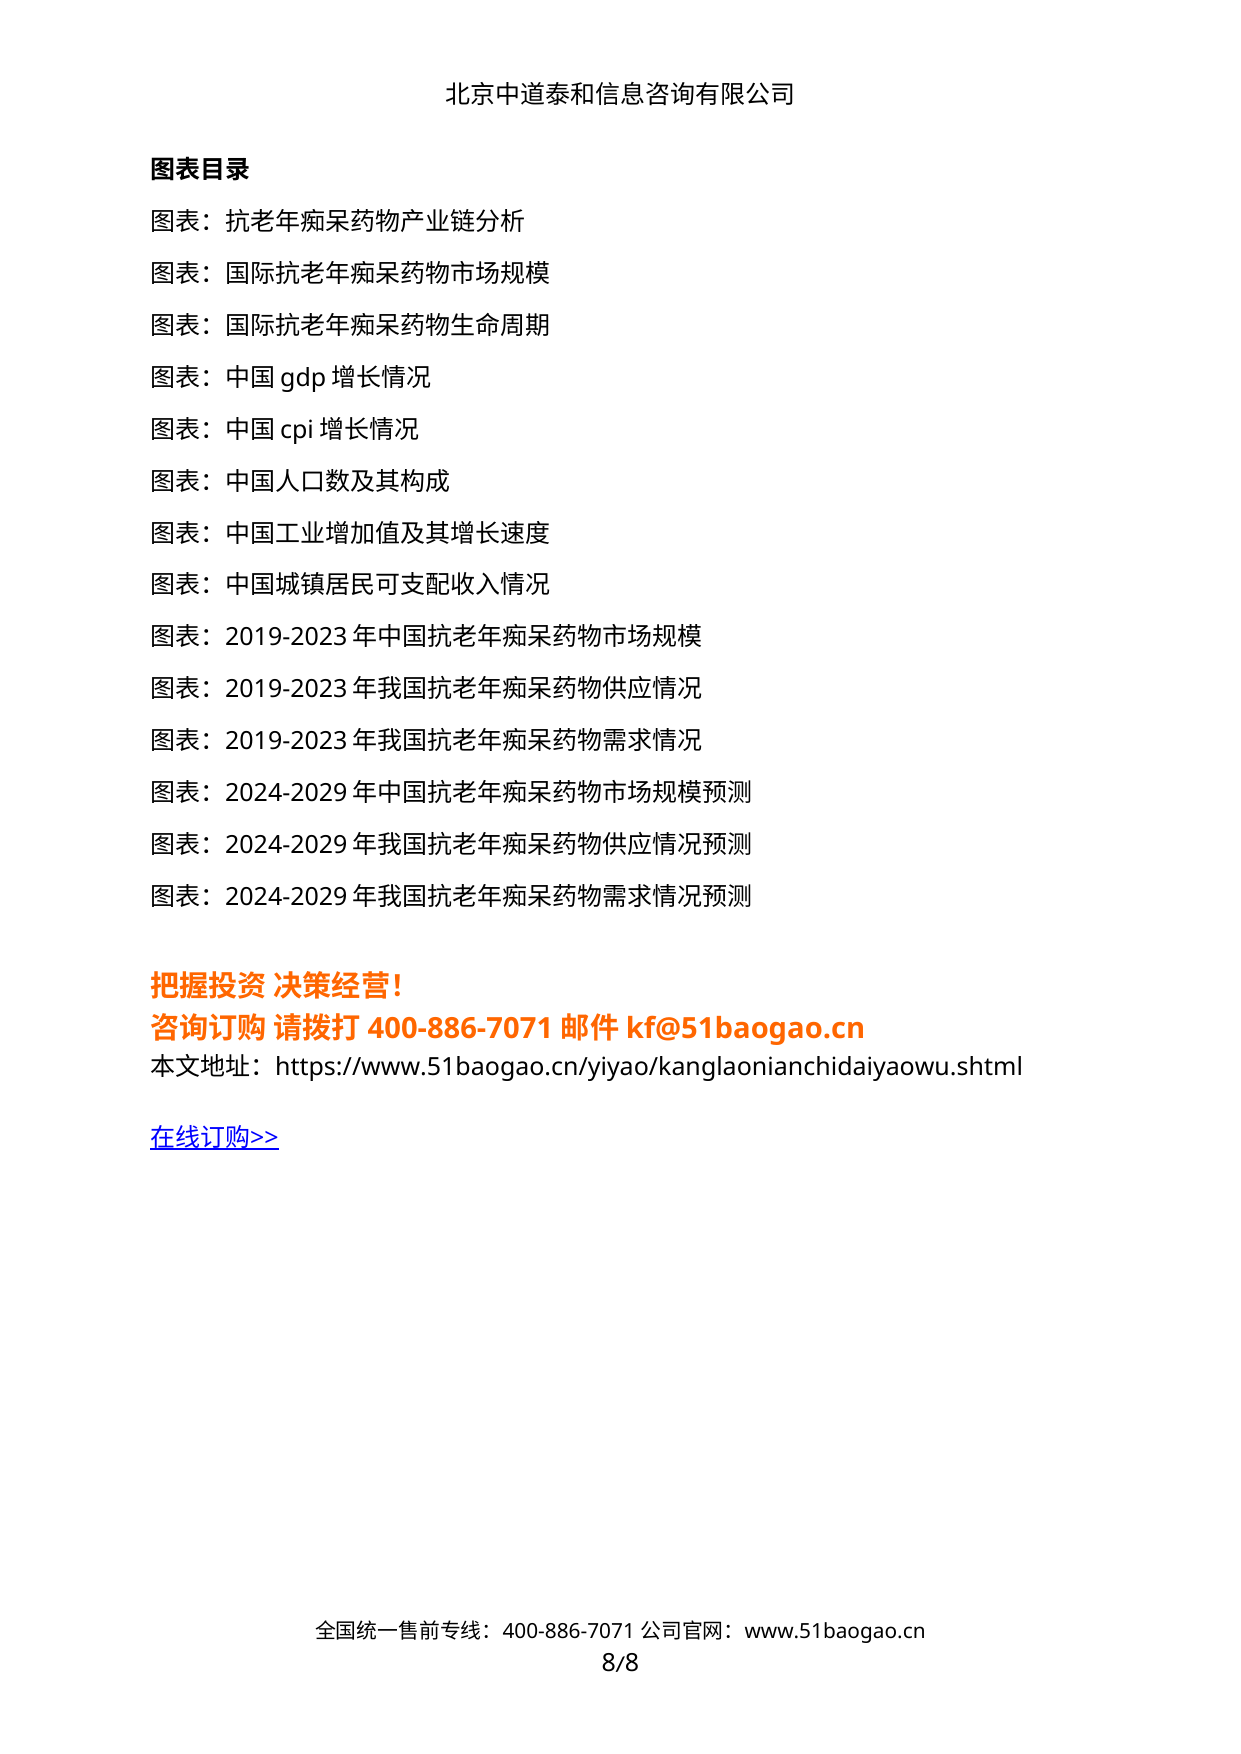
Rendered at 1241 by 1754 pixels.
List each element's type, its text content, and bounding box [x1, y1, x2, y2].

text 图表：国际抗老年痴呆药物生命周期 [150, 306, 1090, 342]
text 图表：2024-2029年我国抗老年痴呆药物需求情况预测 [150, 876, 1090, 912]
text 图表：2024-2029年我国抗老年痴呆药物供应情况预测 [150, 824, 1090, 861]
text 图表目录 [150, 150, 1090, 186]
text 图表：2019-2023年我国抗老年痴呆药物需求情况 [150, 721, 1090, 757]
text 把握投资 决策经营！咨询订购 请拨打 400-886-7071 邮件 kf@51baogao.cn本文地址：https://www.51baogao.cn/yiyao/kanglaonianchidaiyaowu.shtml [150, 928, 1090, 1083]
text 图表：中国cpi增长情况 [150, 409, 1090, 446]
text 图表：抗老年痴呆药物产业链分析 [150, 202, 1090, 238]
text 图表：中国gdp增长情况 [150, 357, 1090, 394]
text 图表：2019-2023年我国抗老年痴呆药物供应情况 [150, 669, 1090, 705]
text 图表：中国工业增加值及其增长速度 [150, 513, 1090, 549]
text 图表：2019-2023年中国抗老年痴呆药物市场规模 [150, 617, 1090, 653]
text 图表：2024-2029年中国抗老年痴呆药物市场规模预测 [150, 772, 1090, 809]
text 图表：国际抗老年痴呆药物市场规模 [150, 254, 1090, 290]
text 图表：中国城镇居民可支配收入情况 [150, 565, 1090, 601]
text 图表：中国人口数及其构成 [150, 461, 1090, 497]
text 在线订购>> [150, 1083, 1090, 1153]
